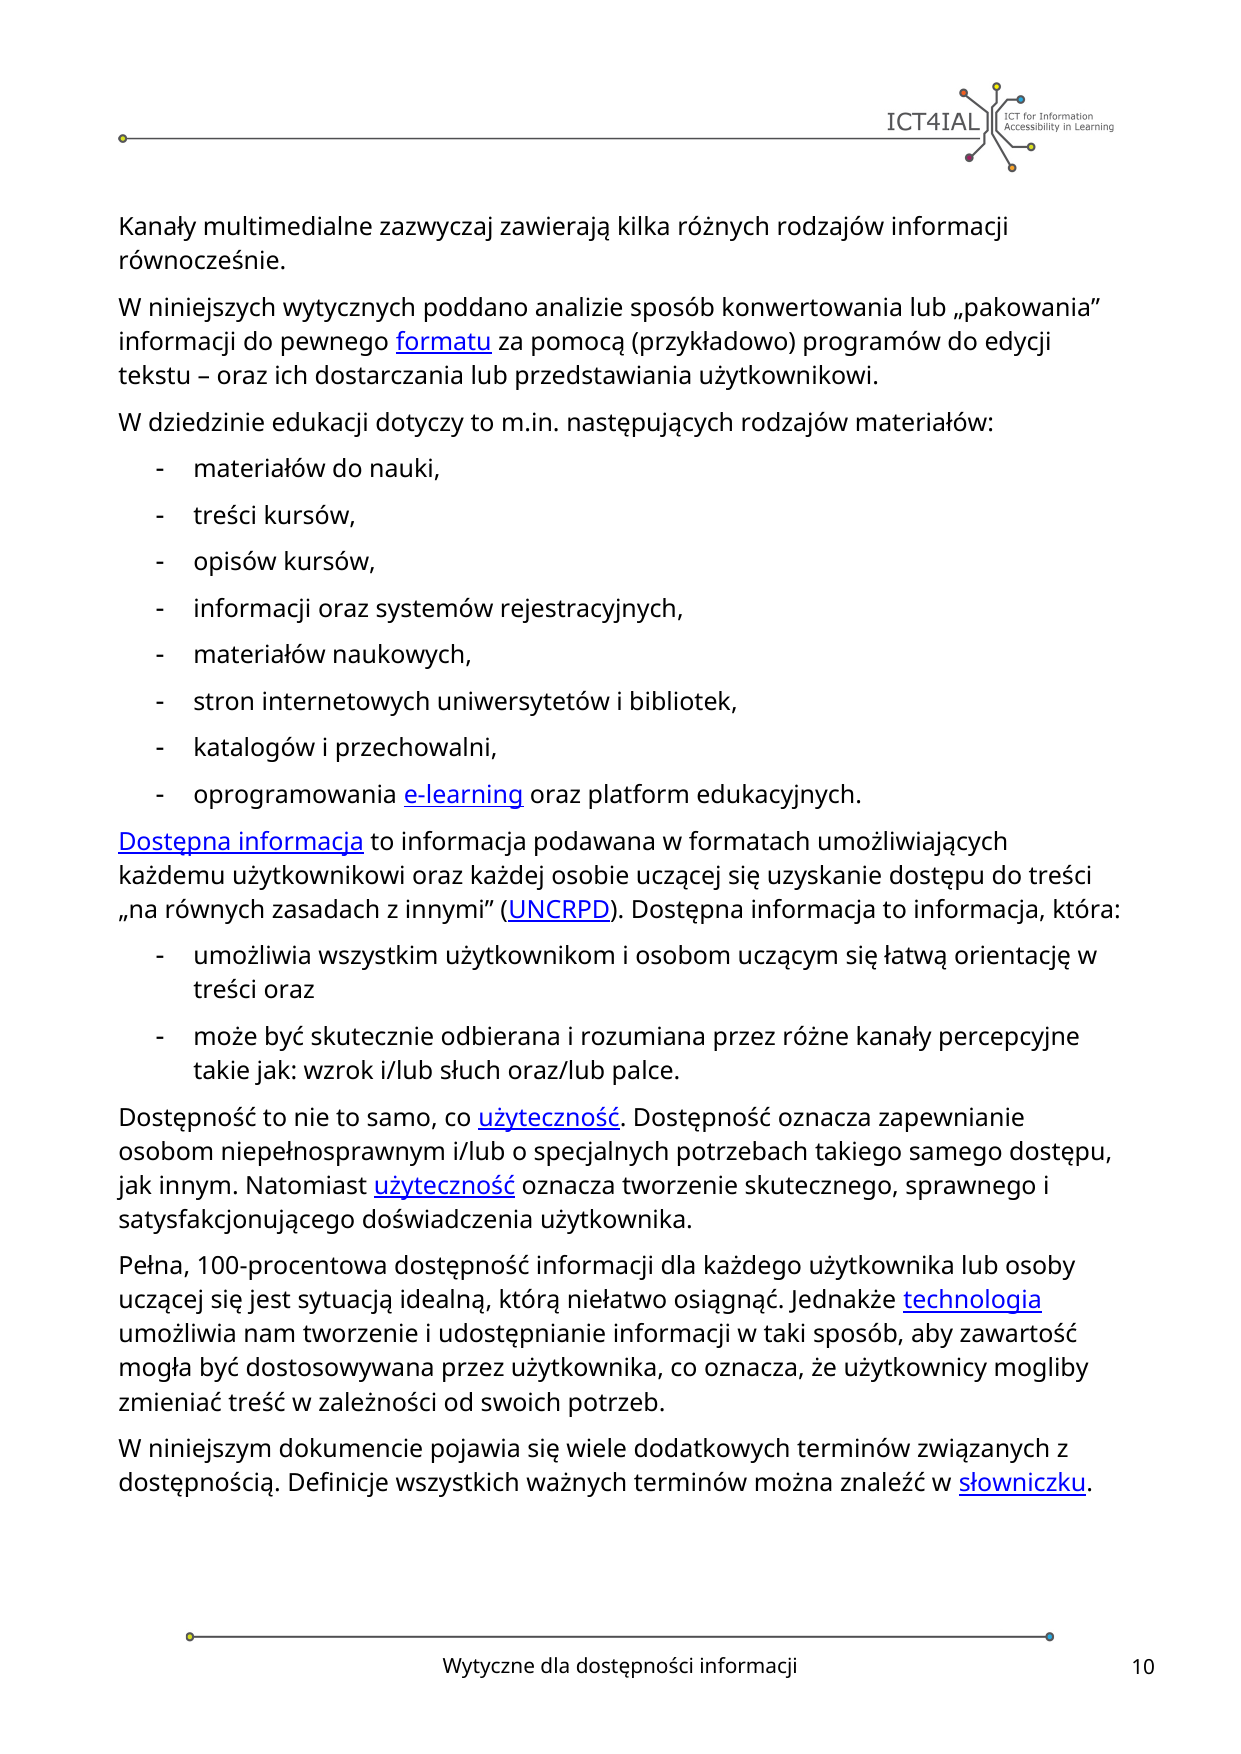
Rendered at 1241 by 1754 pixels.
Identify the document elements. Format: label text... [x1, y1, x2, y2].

list treści kursów, [156, 497, 1122, 531]
list opisów kursów, [156, 544, 1122, 578]
text Kanały multimedialne zazwyczaj zawierają kilka różnych rodzajów informacji równocześnie. [118, 209, 1122, 277]
text W dziedzinie edukacji dotyczy to m.in. następujących rodzajów materiałów: [118, 404, 1122, 438]
list materiałów naukowych, [156, 637, 1122, 671]
picture [185, 1620, 1055, 1652]
list może być skutecznie odbierana i rozumiana przez różne kanały percepcyjne takie jak: wzrok i/lub słuch oraz/lub palce. [156, 1018, 1122, 1087]
list materiałów do nauki, [156, 451, 1122, 485]
text Dostępność to nie to samo, co użyteczność. Dostępność oznacza zapewnianie osobom niepełnosprawnym i/lub o specjalnych potrzebach takiego samego dostępu, jak innym. Natomiast użyteczność oznacza tworzenie skutecznego, sprawnego i satysfakcjonującego doświadczenia użytkownika. [118, 1099, 1122, 1235]
list informacji oraz systemów rejestracyjnych, [156, 590, 1122, 624]
text W niniejszych wytycznych poddano analizie sposób konwertowania lub „pakowania” informacji do pewnego formatu za pomocą (przykładowo) programów do edycji tekstu – oraz ich dostarczania lub przedstawiania użytkownikowi. [118, 289, 1122, 392]
list stron internetowych uniwersytetów i bibliotek, [156, 683, 1122, 718]
text W niniejszym dokumencie pojawia się wiele dodatkowych terminów związanych z dostępnością. Definicje wszystkich ważnych terminów można znaleźć w słowniczku. [118, 1431, 1122, 1499]
list umożliwia wszystkim użytkownikom i osobom uczącym się łatwą orientację w treści oraz [156, 938, 1122, 1006]
text Pełna, 100-procentowa dostępność informacji dla każdego użytkownika lub osoby uczącej się jest sytuacją idealną, którą niełatwo osiągnąć. Jednakże technologia umożliwia nam tworzenie i udostępnianie informacji w taki sposób, aby zawartość mogła być dostosowywana przez użytkownika, co oznacza, że użytkownicy mogliby zmieniać treść w zależności od swoich potrzeb. [118, 1248, 1122, 1418]
list katalogów i przechowalni, [156, 730, 1122, 764]
text Dostępna informacja to informacja podawana w formatach umożliwiających każdemu użytkownikowi oraz każdej osobie uczącej się uzyskanie dostępu do treści „na równych zasadach z innymi” (UNCRPD). Dostępna informacja to informacja, która: [118, 823, 1122, 925]
list oprogramowania e-learning oraz platform edukacyjnych. [156, 777, 1122, 811]
picture [118, 73, 1125, 181]
